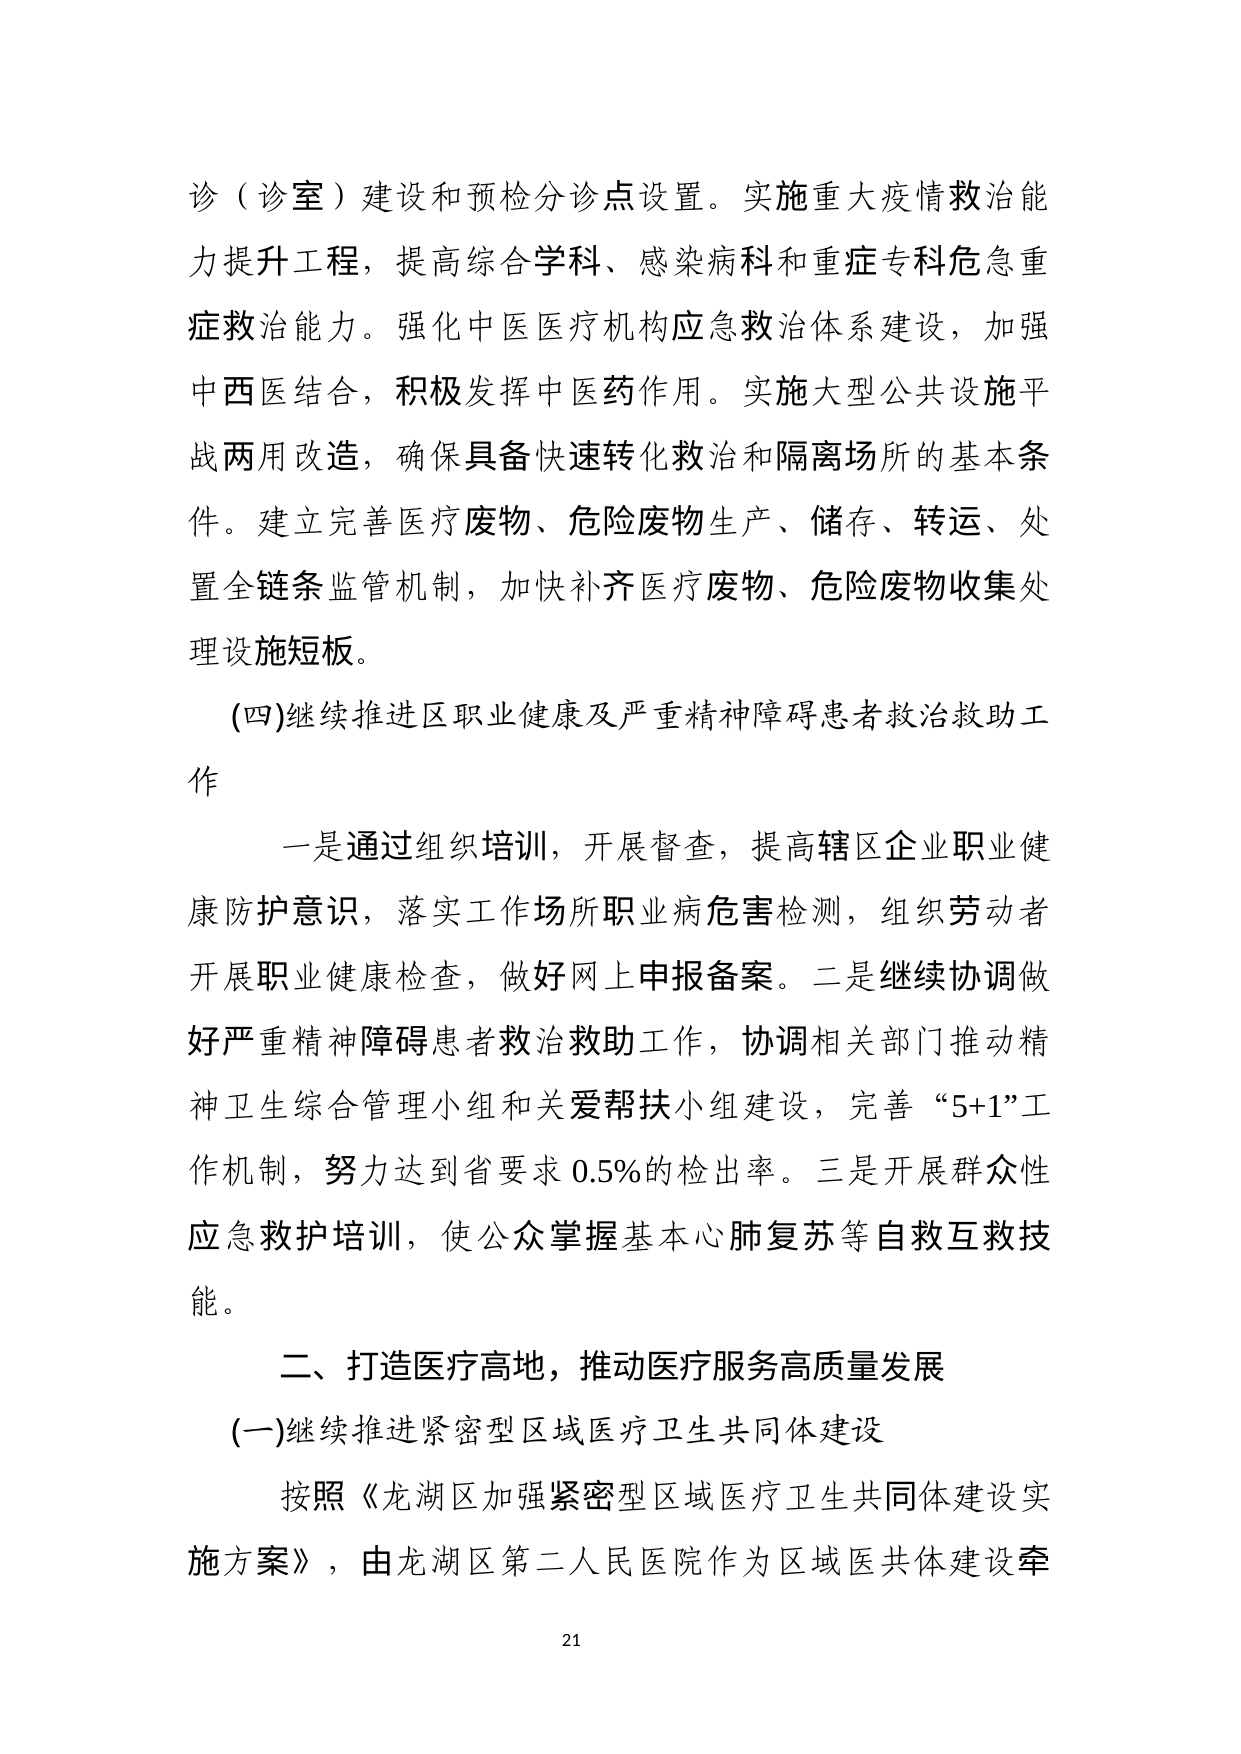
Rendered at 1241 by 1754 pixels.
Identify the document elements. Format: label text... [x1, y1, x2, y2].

subtitle 打造医疗高地，推动医疗服务高质量发展 [187, 1332, 1053, 1397]
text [187, 162, 1053, 682]
subtitle 继续推进区职业健康及严重精神障碍患者救治救助工作 [187, 682, 1053, 812]
subtitle 继续推进紧密型区域医疗卫生共同体建设 [187, 1397, 1053, 1462]
text 一是通过组织培训，开展督查，提高辖区企业职业健康防护意识，落实工作场所职业病危害检测，组织劳动者开展职业健康检查，做好网上申报备案。二是继续协调做好严重精神障碍患者救治救助工作，协调相关部门推动精神卫生综合管理小组和关爱帮扶小组建设，完善“5+1”工作机制，努力达到省要求0.5%的检出率。三是开展群众性应急救护培训，使公众掌握基本心肺复苏等自救互救技能。 [187, 812, 1053, 1332]
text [187, 1462, 1053, 1592]
